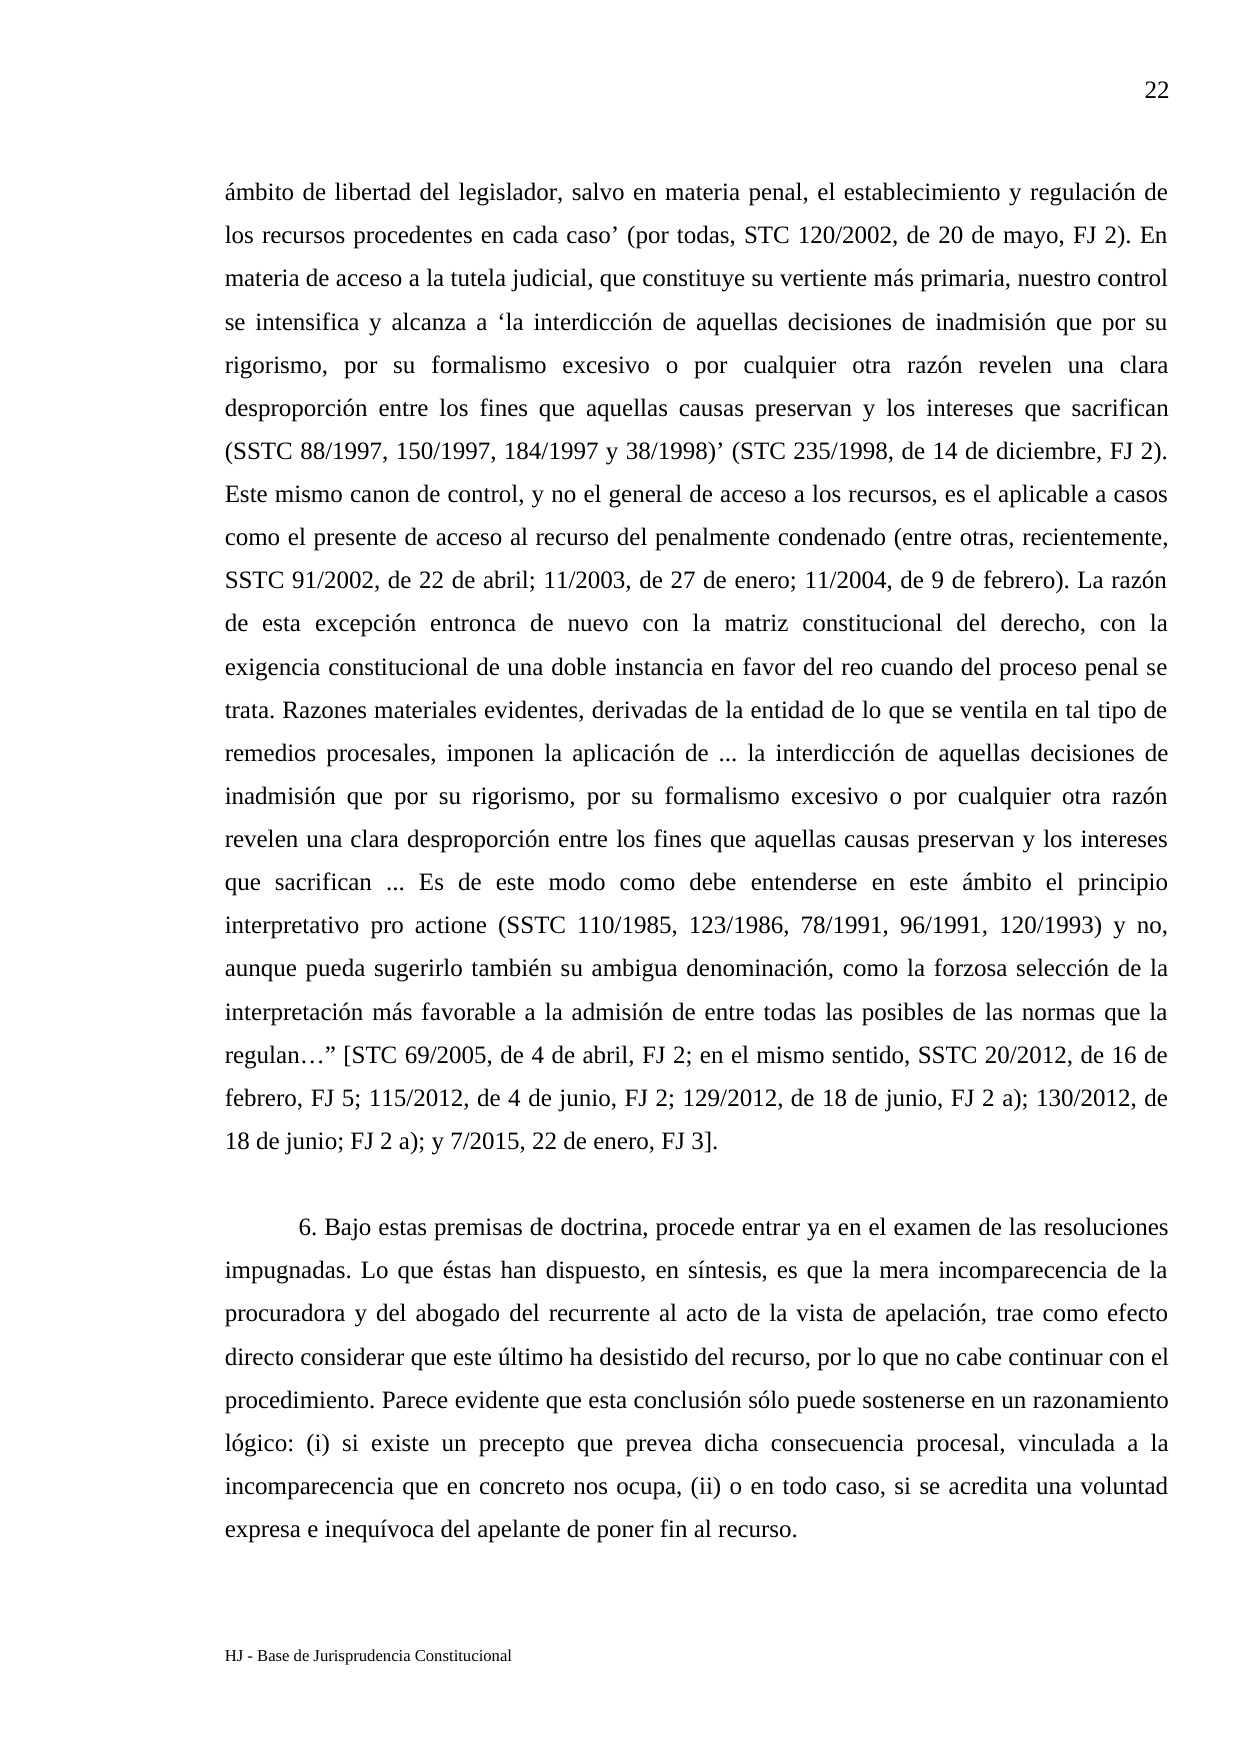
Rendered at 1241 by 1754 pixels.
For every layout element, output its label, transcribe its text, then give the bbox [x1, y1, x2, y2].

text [224, 177, 1169, 1155]
text 6. Bajo estas premisas de doctrina, procede entrar ya en el examen de las resoluciones impugnadas. Lo que éstas han dispuesto, en síntesis, es que la mera incomparecencia de la procuradora y del abogado del recurrente al acto de la vista de apelación, trae como efecto directo considerar que este último ha desistido del recurso, por lo que no cabe continuar con el procedimiento. Parece evidente que esta conclusión sólo puede sostenerse en un razonamiento lógico: (i) si existe un precepto que prevea dicha consecuencia procesal, vinculada a la incomparecencia que en concreto nos ocupa, (ii) o en todo caso, si se acredita una voluntad expresa e inequívoca del apelante de poner fin al recurso. [224, 1212, 1169, 1543]
